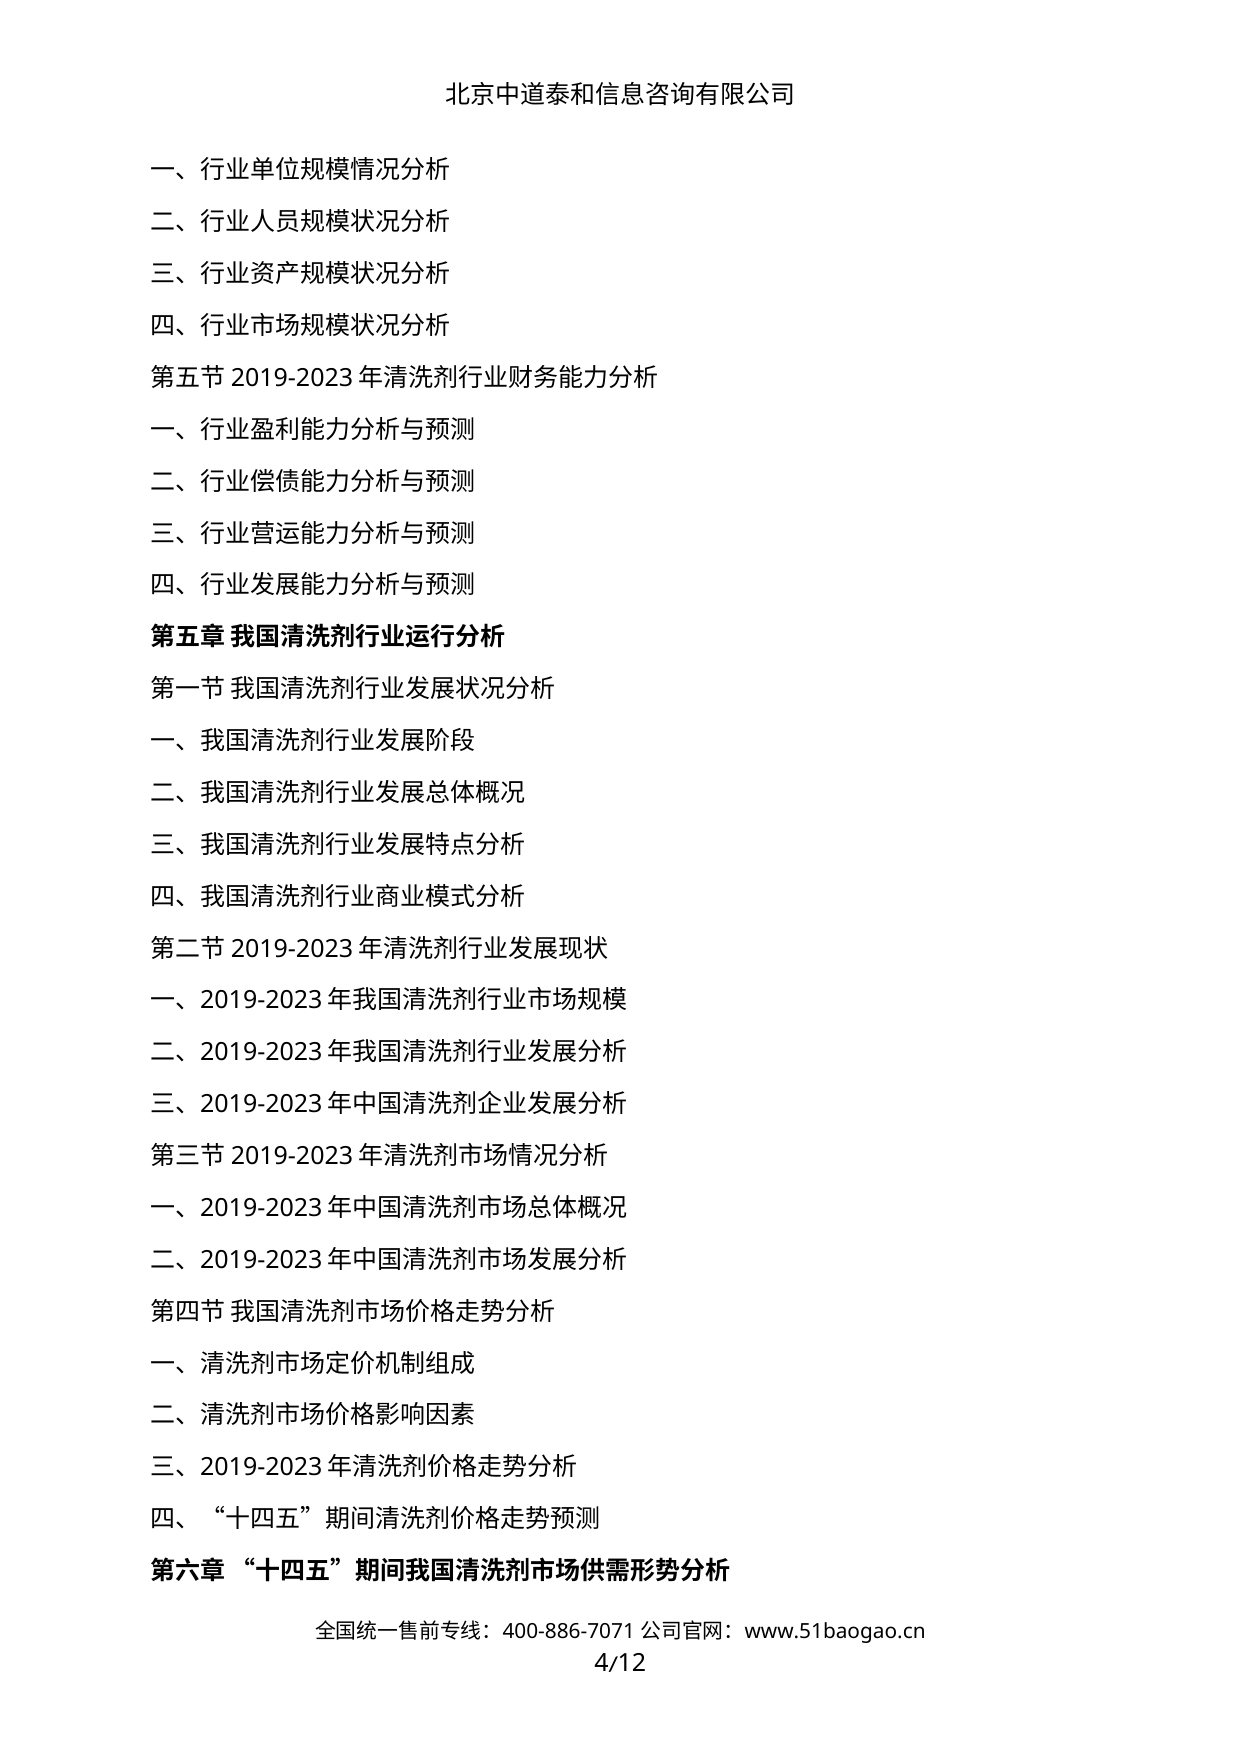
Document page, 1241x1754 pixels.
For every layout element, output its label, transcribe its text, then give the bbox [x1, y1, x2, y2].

text 二、2019-2023年我国清洗剂行业发展分析 [150, 1032, 1090, 1068]
text 第二节 2019-2023年清洗剂行业发展现状 [150, 928, 1090, 964]
text 一、我国清洗剂行业发展阶段 [150, 721, 1090, 757]
text 一、2019-2023年我国清洗剂行业市场规模 [150, 980, 1090, 1016]
text 三、2019-2023年中国清洗剂企业发展分析 [150, 1084, 1090, 1120]
text 四、行业市场规模状况分析 [150, 306, 1090, 342]
text 三、我国清洗剂行业发展特点分析 [150, 824, 1090, 861]
text 二、我国清洗剂行业发展总体概况 [150, 772, 1090, 809]
text 三、行业资产规模状况分析 [150, 254, 1090, 290]
text 第四节 我国清洗剂市场价格走势分析 [150, 1291, 1090, 1327]
text 第六章 “十四五”期间我国清洗剂市场供需形势分析 [150, 1551, 1090, 1587]
text 第三节 2019-2023年清洗剂市场情况分析 [150, 1136, 1090, 1172]
text 四、我国清洗剂行业商业模式分析 [150, 876, 1090, 912]
text 二、行业偿债能力分析与预测 [150, 461, 1090, 497]
text 四、“十四五”期间清洗剂价格走势预测 [150, 1499, 1090, 1535]
text 一、2019-2023年中国清洗剂市场总体概况 [150, 1187, 1090, 1224]
text 第五节 2019-2023年清洗剂行业财务能力分析 [150, 357, 1090, 394]
text 二、行业人员规模状况分析 [150, 202, 1090, 238]
text 第五章 我国清洗剂行业运行分析 [150, 617, 1090, 653]
text 三、2019-2023年清洗剂价格走势分析 [150, 1447, 1090, 1483]
text 一、行业盈利能力分析与预测 [150, 409, 1090, 446]
text 二、2019-2023年中国清洗剂市场发展分析 [150, 1239, 1090, 1276]
text 四、行业发展能力分析与预测 [150, 565, 1090, 601]
text 一、清洗剂市场定价机制组成 [150, 1343, 1090, 1379]
text 二、清洗剂市场价格影响因素 [150, 1395, 1090, 1431]
text 三、行业营运能力分析与预测 [150, 513, 1090, 549]
text 第一节 我国清洗剂行业发展状况分析 [150, 669, 1090, 705]
text 一、行业单位规模情况分析 [150, 150, 1090, 186]
